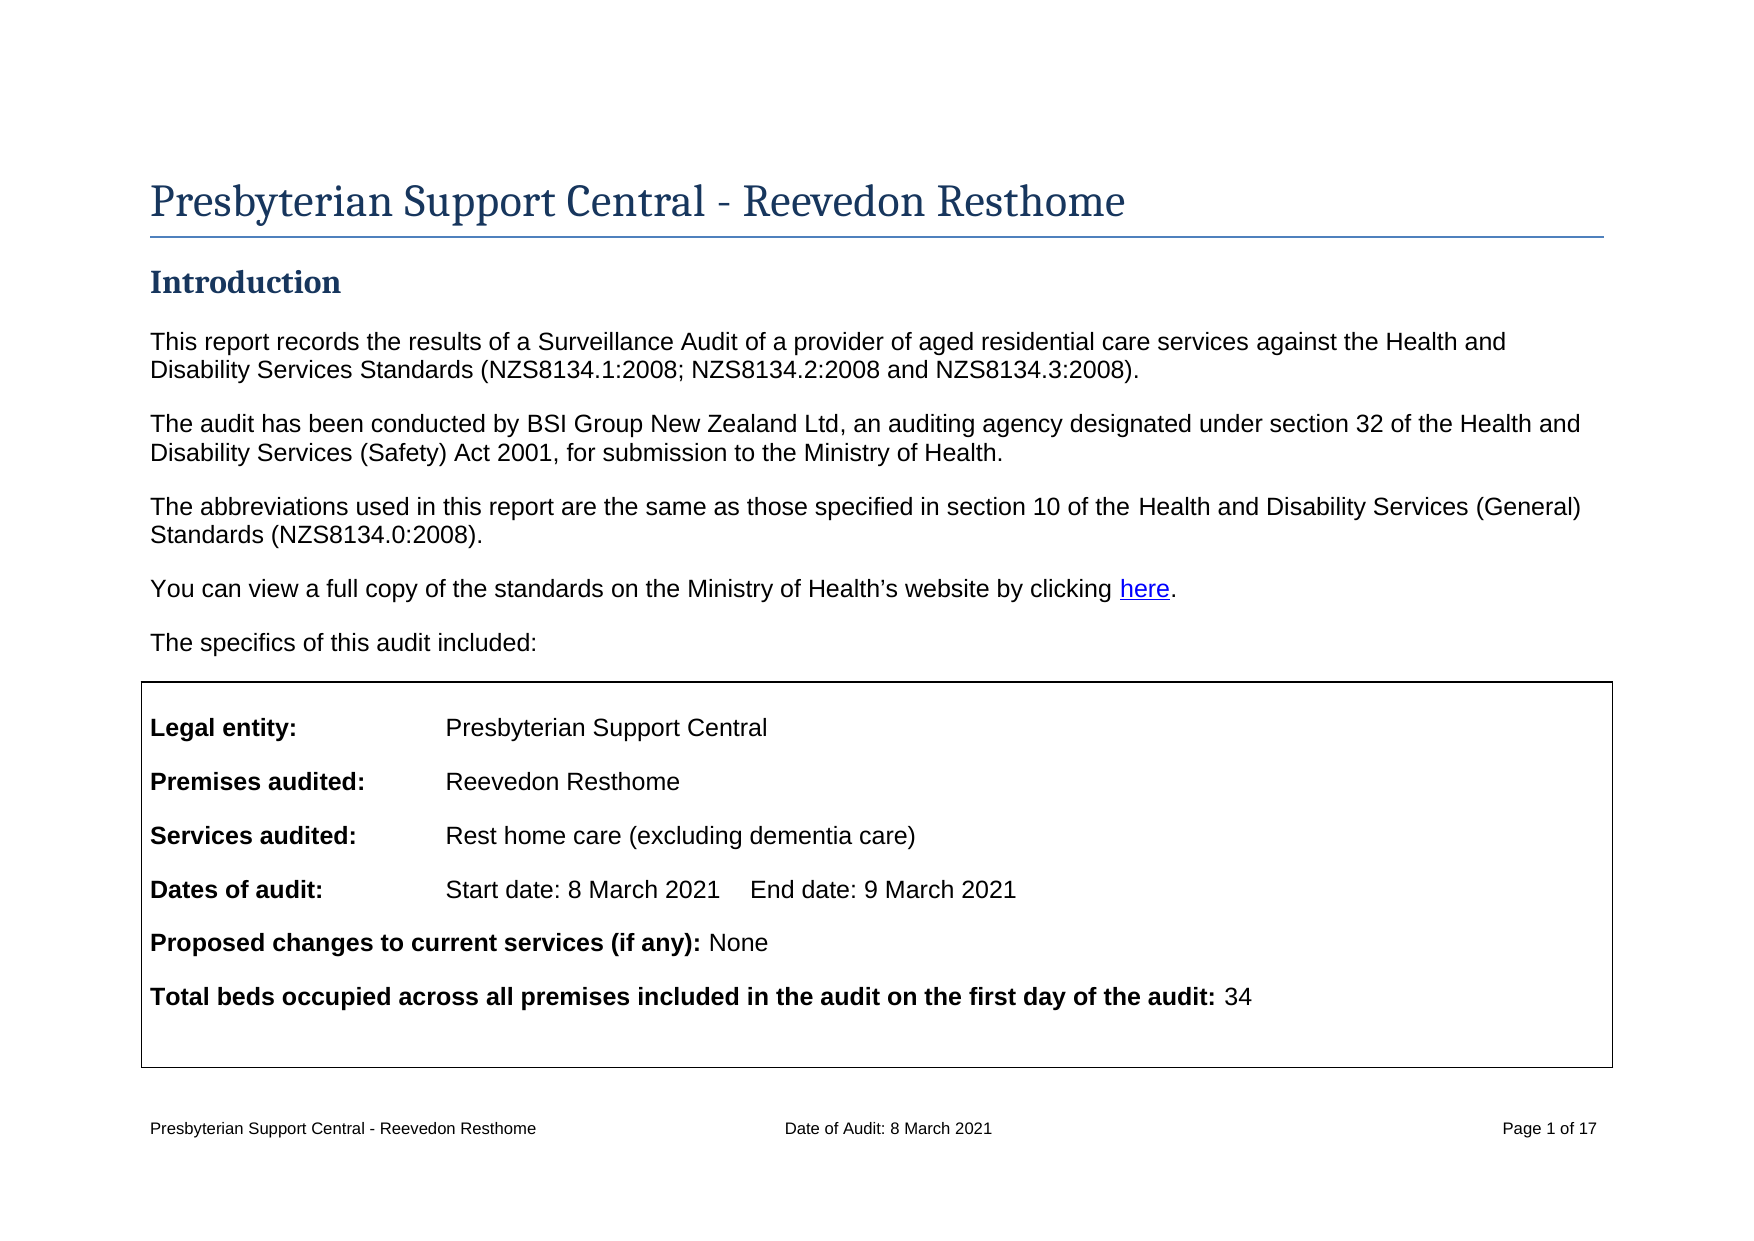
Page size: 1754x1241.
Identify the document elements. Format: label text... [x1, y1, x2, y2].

text Legal entity: Presbyterian Support Central [150, 713, 1604, 742]
text Premises audited: Reevedon Resthome [142, 764, 1612, 796]
text The audit has been conducted by BSI Group New Zealand Ltd, an auditing agency designated under section 32 of the Health and Disability Services (Safety) Act 2001, for submission to the Ministry of Health. [150, 409, 1604, 466]
text Proposed changes to current services (if any): None [142, 925, 1612, 957]
text You can view a full copy of the standards on the Ministry of Health’s website by clicking here. [150, 574, 1604, 603]
text This report records the results of a Surveillance Audit of a provider of aged residential care services against the Health and Disability Services Standards (NZS8134.1:2008; NZS8134.2:2008 and NZS8134.3:2008). [150, 326, 1604, 384]
text Total beds occupied across all premises included in the audit on the first day of the audit: 34 [142, 979, 1612, 1011]
text Dates of audit: Start date: 8 March 2021 End date: 9 March 2021 [142, 871, 1612, 903]
text The specifics of this audit included: [150, 628, 1604, 656]
text The abbreviations used in this report are the same as those specified in section 10 of the Health and Disability Services (General) Standards (NZS8134.0:2008). [150, 491, 1604, 549]
text Services audited: Rest home care (excluding dementia care) [142, 818, 1612, 849]
subtitle Presbyterian Support Central - Reevedon Resthome [150, 175, 1604, 236]
subtitle Introduction [150, 263, 1604, 301]
